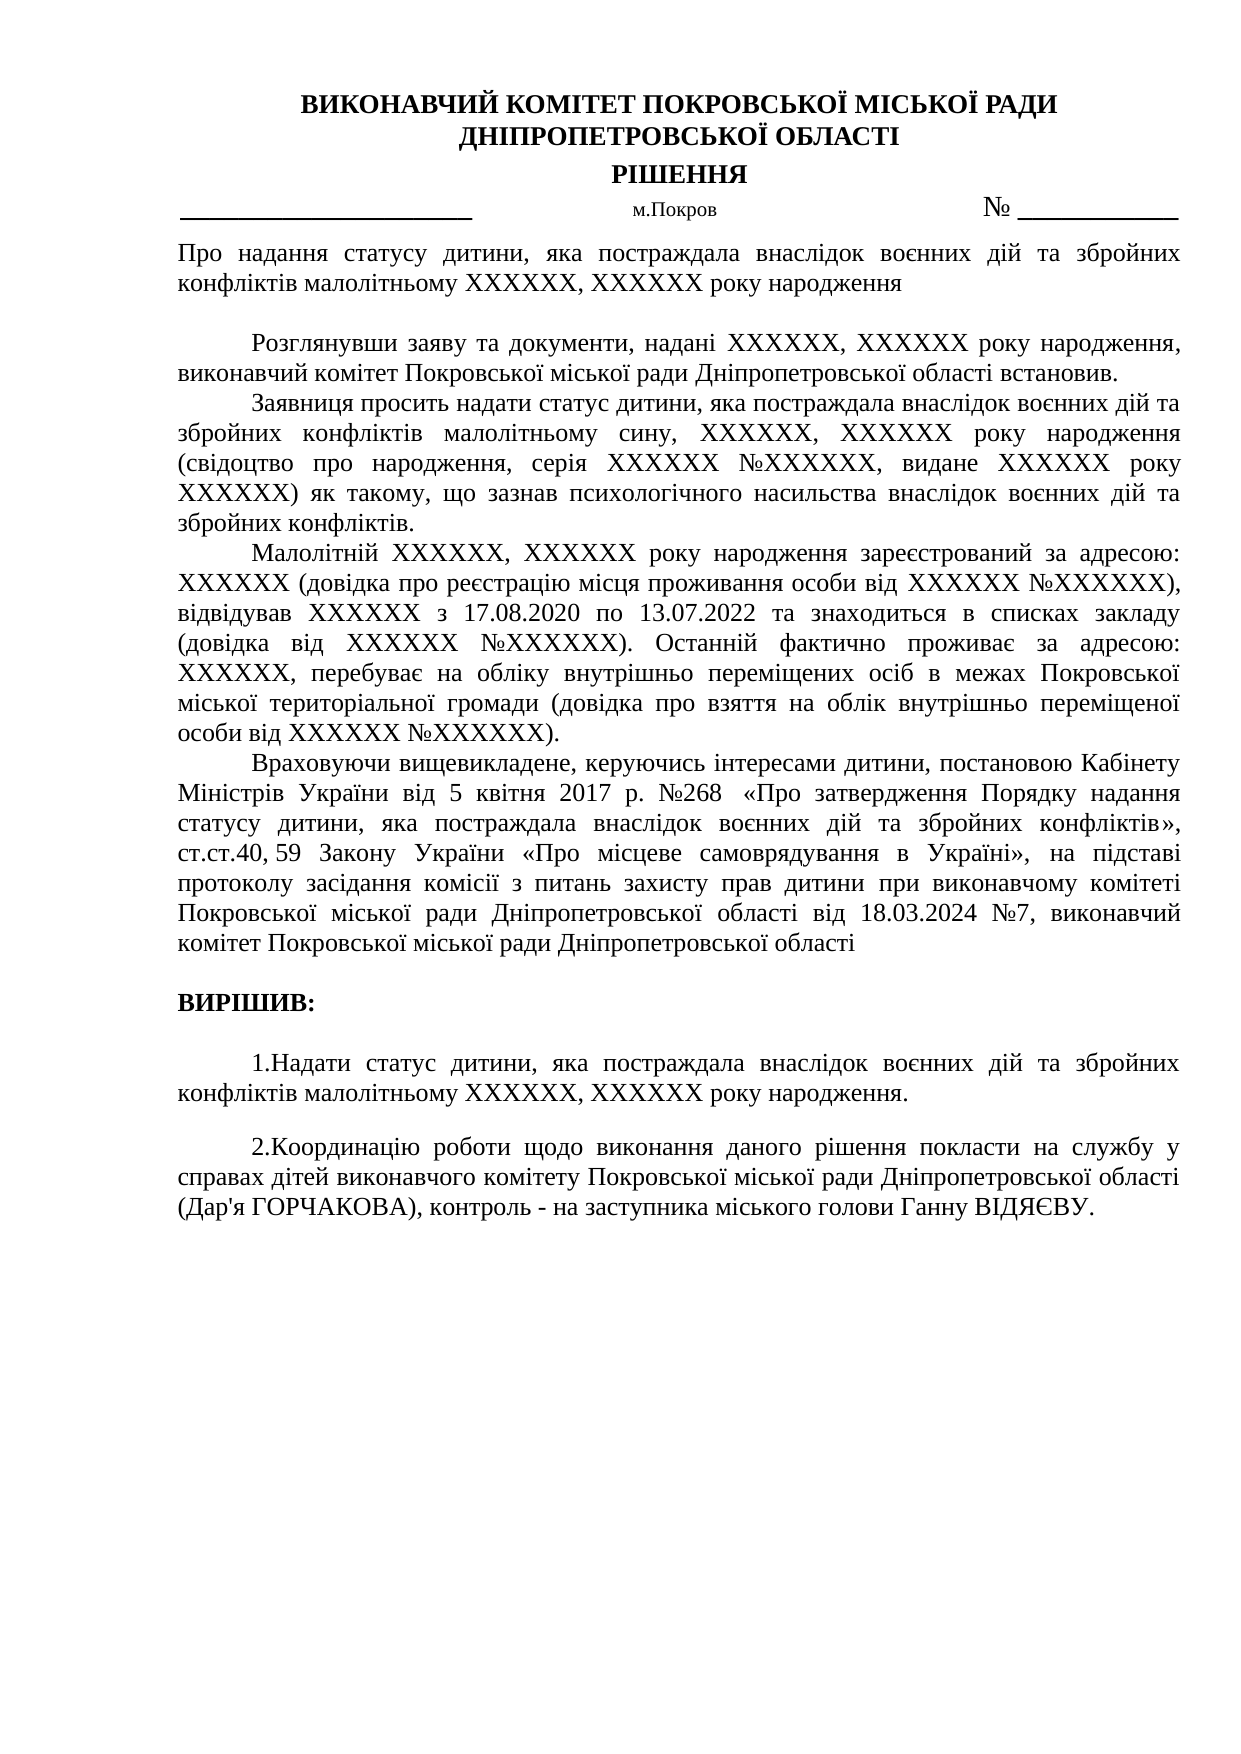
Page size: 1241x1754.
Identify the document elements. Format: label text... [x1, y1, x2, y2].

text Про надання статусу дитини, яка постраждала внаслідок воєнних дій та збройних конфліктів малолітньому ХХХХХХ, ХХХХХХ року народження [177, 237, 1181, 297]
text ВИРІШИВ: [177, 987, 1181, 1017]
text ВИКОНАВЧИЙ КОМІТЕТ ПОКРОВСЬКОЇ МІСЬКОЇ РАДИ [177, 89, 1181, 120]
text 2.Координацію роботи щодо виконання даного рішення покласти на службу у справах дітей виконавчого комітету Покровської міської ради Дніпропетровської області (Дар'я ГОРЧАКОВА), контроль - на заступника міського голови Ганну ВІДЯЄВУ. [177, 1131, 1181, 1221]
text Малолітній ХХХХХХ, ХХХХХХ року народження зареєстрований за адресою: ХХХХХХ (довідка про реєстрацію місця проживання особи від ХХХХХХ №ХХХХХХ), відвідував ХХХХХХ з 17.08.2020 по 13.07.2022 та знаходиться в списках закладу (довідка від ХХХХХХ №ХХХХХХ). Останній фактично проживає за адресою: ХХХХХХ, перебуває на обліку внутрішньо переміщених осіб в межах Покровської міської територіальної громади (довідка про взяття на облік внутрішньо переміщеної особи від ХХХХХХ №ХХХХХХ). [177, 537, 1181, 747]
text РІШЕННЯ [177, 158, 1181, 189]
text ____________________ м.Покров № ___________ [177, 189, 1181, 223]
text 1.Надати статус дитини, яка постраждала внаслідок воєнних дій та збройних конфліктів малолітньому ХХХХХХ, ХХХХХХ року народження. [177, 1047, 1181, 1107]
text ДНІПРОПЕТРОВСЬКОЇ ОБЛАСТІ [177, 120, 1181, 151]
text Розглянувши заяву та документи, надані ХХХХХХ, ХХХХХХ року народження, виконавчий комітет Покровської міської ради Дніпропетровської області встановив. [177, 327, 1181, 387]
text Заявниця просить надати статус дитини, яка постраждала внаслідок воєнних дій та збройних конфліктів малолітньому сину, ХХХХХХ, ХХХХХХ року народження (свідоцтво про народження, серія ХХХХХХ №ХХХХХХ, видане ХХХХХХ року ХХХХХХ) як такому, що зазнав психологічного насильства внаслідок воєнних дій та збройних конфліктів. [177, 387, 1181, 537]
text Враховуючи вищевикладене, керуючись інтересами дитини, постановою Кабінету Міністрів України від 5 квітня 2017 р. №268 «Про затвердження Порядку надання статусу дитини, яка постраждала внаслідок воєнних дій та збройних конфліктів», ст.ст.40, 59 Закону України «Про місцеве самоврядування в Україні», на підставі протоколу засідання комісії з питань захисту прав дитини при виконавчому комітеті Покровської міської ради Дніпропетровської області від 18.03.2024 №7, виконавчий комітет Покровської міської ради Дніпропетровської області [177, 747, 1181, 957]
